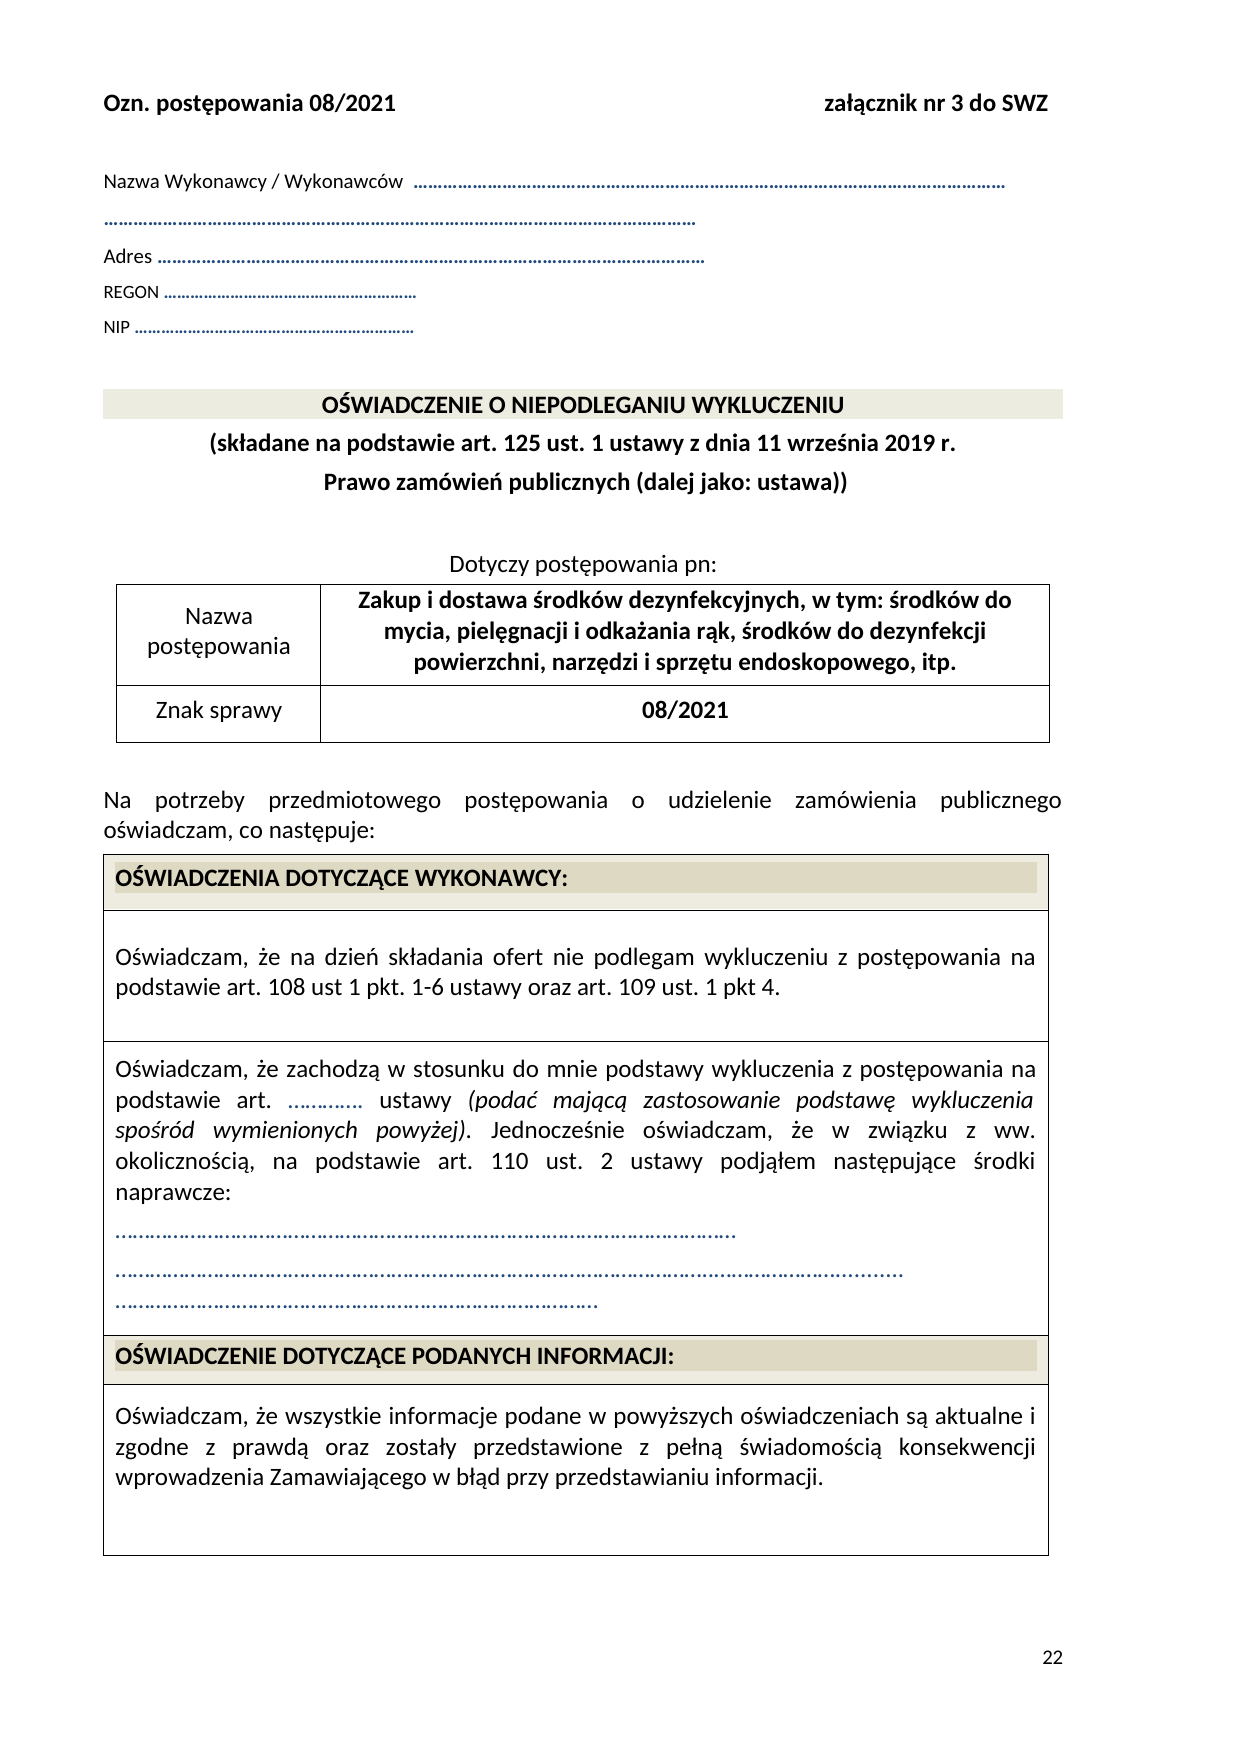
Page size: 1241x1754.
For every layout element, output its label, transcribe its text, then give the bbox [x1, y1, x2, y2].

table_cell OŚWIADCZENIE DOTYCZĄCE PODANYCH INFORMACJI: [104, 1336, 1048, 1384]
text Dotyczy postępowania pn: [103, 549, 1063, 579]
table_header OŚWIADCZENIA DOTYCZĄCE WYKONAWCY: [104, 855, 1048, 909]
text Nazwa Wykonawcy / Wykonawców ………………………………………………………………………………………………………… [103, 168, 1063, 193]
table_cell Oświadczam, że wszystkie informacje podane w powyższych oświadczeniach są aktualne i zgodne z prawdą oraz zostały przedstawione z pełną świadomością konsekwencji wprowadzenia Zamawiającego w błąd przy przedstawianiu informacji. [104, 1385, 1048, 1555]
text REGON ………………………………………………… [103, 281, 1063, 303]
table_cell Oświadczam, że na dzień składania ofert nie podlegam wykluczeniu z postępowania na podstawie art. 108 ust 1 pkt. 1-6 ustawy oraz art. 109 ust. 1 pkt 4. [104, 911, 1048, 1041]
table_header Zakup i dostawa środków dezynfekcyjnych, w tym: środków do mycia, pielęgnacji i odkażania rąk, środków do dezynfekcji powierzchni, narzędzi i sprzętu endoskopowego, itp. [321, 585, 1049, 684]
text (składane na podstawie art. 125 ust. 1 ustawy z dnia 11 września 2019 r. [103, 428, 1063, 458]
text Prawo zamówień publicznych (dalej jako: ustawa)) [103, 466, 1063, 497]
text NIP ……………………………………………………… [103, 315, 1063, 338]
subtitle Ozn. postępowania 08/2021 załącznik nr 3 do SWZ [103, 87, 1063, 118]
table_cell 08/2021 [321, 686, 1049, 742]
text Adres ………………………………………………………………………………………………… [103, 243, 1063, 268]
table_header Nazwa postępowania [117, 585, 320, 684]
text ………………………………………………………………………………………………………… [103, 206, 1063, 231]
text Na potrzeby przedmiotowego postępowania o udzielenie zamówienia publicznego oświadczam, co następuje: [103, 784, 1063, 845]
table_cell Oświadczam, że zachodzą w stosunku do mnie podstawy wykluczenia z postępowania na podstawie art. …………. ustawy (podać mającą zastosowanie podstawę wykluczenia spośród wymienionych powyżej). Jednocześnie oświadczam, że w związku z ww. okolicznością, na podstawie art. 110 ust. 2 ustawy podjąłem następujące środki naprawcze: ……………………………………………………………………………………………… …………………………………………………………………………………………..…………………...........………………………………………………………………………… [104, 1042, 1048, 1334]
text OŚWIADCZENIE O NIEPODLEGANIU WYKLUCZENIU [103, 389, 1063, 419]
table_cell Znak sprawy [117, 686, 320, 742]
